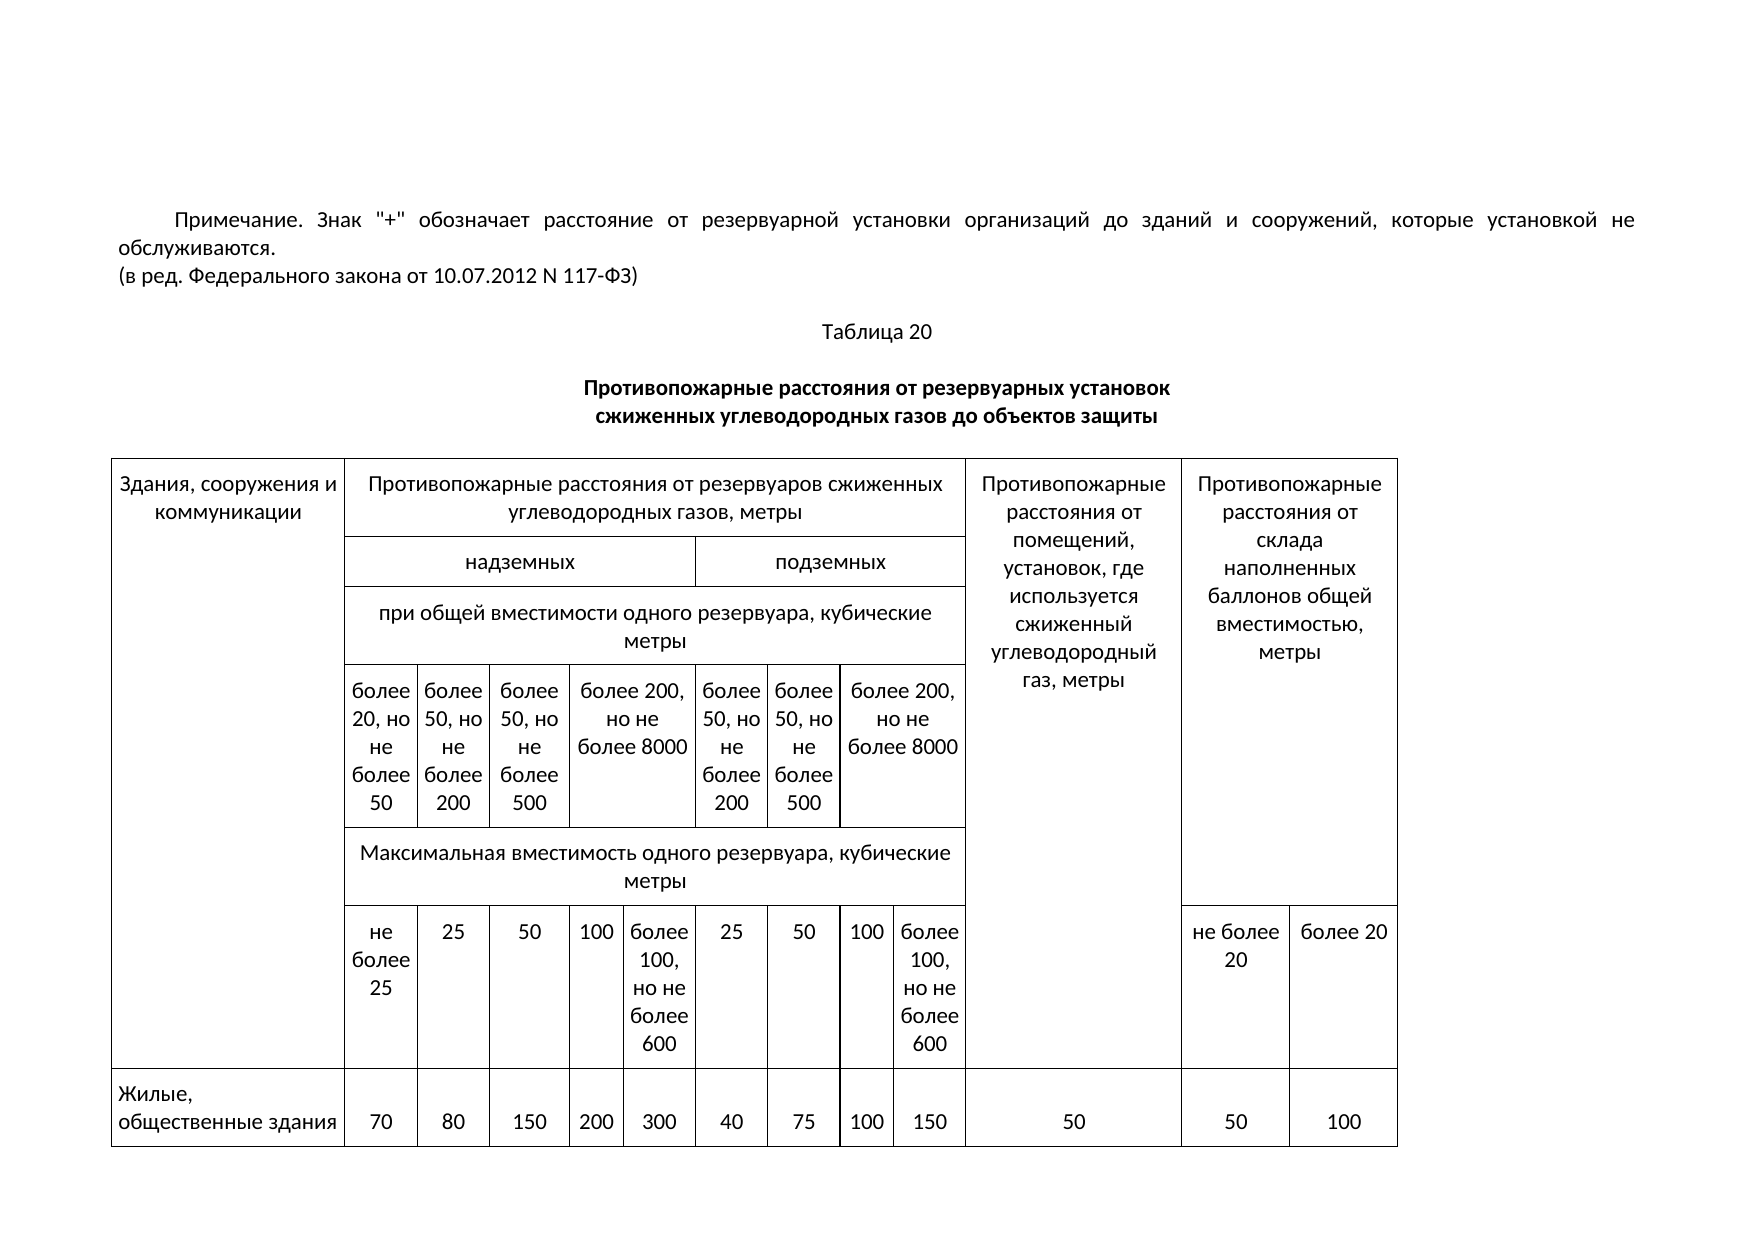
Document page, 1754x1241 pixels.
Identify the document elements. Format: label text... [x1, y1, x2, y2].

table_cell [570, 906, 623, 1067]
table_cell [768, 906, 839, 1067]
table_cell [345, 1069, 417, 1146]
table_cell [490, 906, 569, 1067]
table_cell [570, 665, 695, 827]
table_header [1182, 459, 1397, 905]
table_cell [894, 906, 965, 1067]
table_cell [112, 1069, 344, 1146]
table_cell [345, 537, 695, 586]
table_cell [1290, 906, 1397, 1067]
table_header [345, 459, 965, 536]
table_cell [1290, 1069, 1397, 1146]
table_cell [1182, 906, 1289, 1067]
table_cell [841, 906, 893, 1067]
title Противопожарные расстояния от резервуарных установок [118, 373, 1636, 401]
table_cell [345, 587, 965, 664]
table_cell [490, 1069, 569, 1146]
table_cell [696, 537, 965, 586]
text (в ред. Федерального закона от 10.07.2012 N 117-ФЗ) [118, 261, 1636, 289]
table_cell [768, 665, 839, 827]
title сжиженных углеводородных газов до объектов защиты [118, 401, 1636, 429]
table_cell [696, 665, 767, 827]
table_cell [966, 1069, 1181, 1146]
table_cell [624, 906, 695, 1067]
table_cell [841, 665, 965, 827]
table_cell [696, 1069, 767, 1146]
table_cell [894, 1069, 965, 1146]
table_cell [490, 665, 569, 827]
text Примечание. Знак "+" обозначает расстояние от резервуарной установки организаций до зданий и сооружений, которые установкой не обслуживаются. [118, 205, 1636, 261]
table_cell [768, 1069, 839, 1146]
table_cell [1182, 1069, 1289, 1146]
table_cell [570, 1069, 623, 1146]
text Таблица 20 [118, 317, 1636, 345]
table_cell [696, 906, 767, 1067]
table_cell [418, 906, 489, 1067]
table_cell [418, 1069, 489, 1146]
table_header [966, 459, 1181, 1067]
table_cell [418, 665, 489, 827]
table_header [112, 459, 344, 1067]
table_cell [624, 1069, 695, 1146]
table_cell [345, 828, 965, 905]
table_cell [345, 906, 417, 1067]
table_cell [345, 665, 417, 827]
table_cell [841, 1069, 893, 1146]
